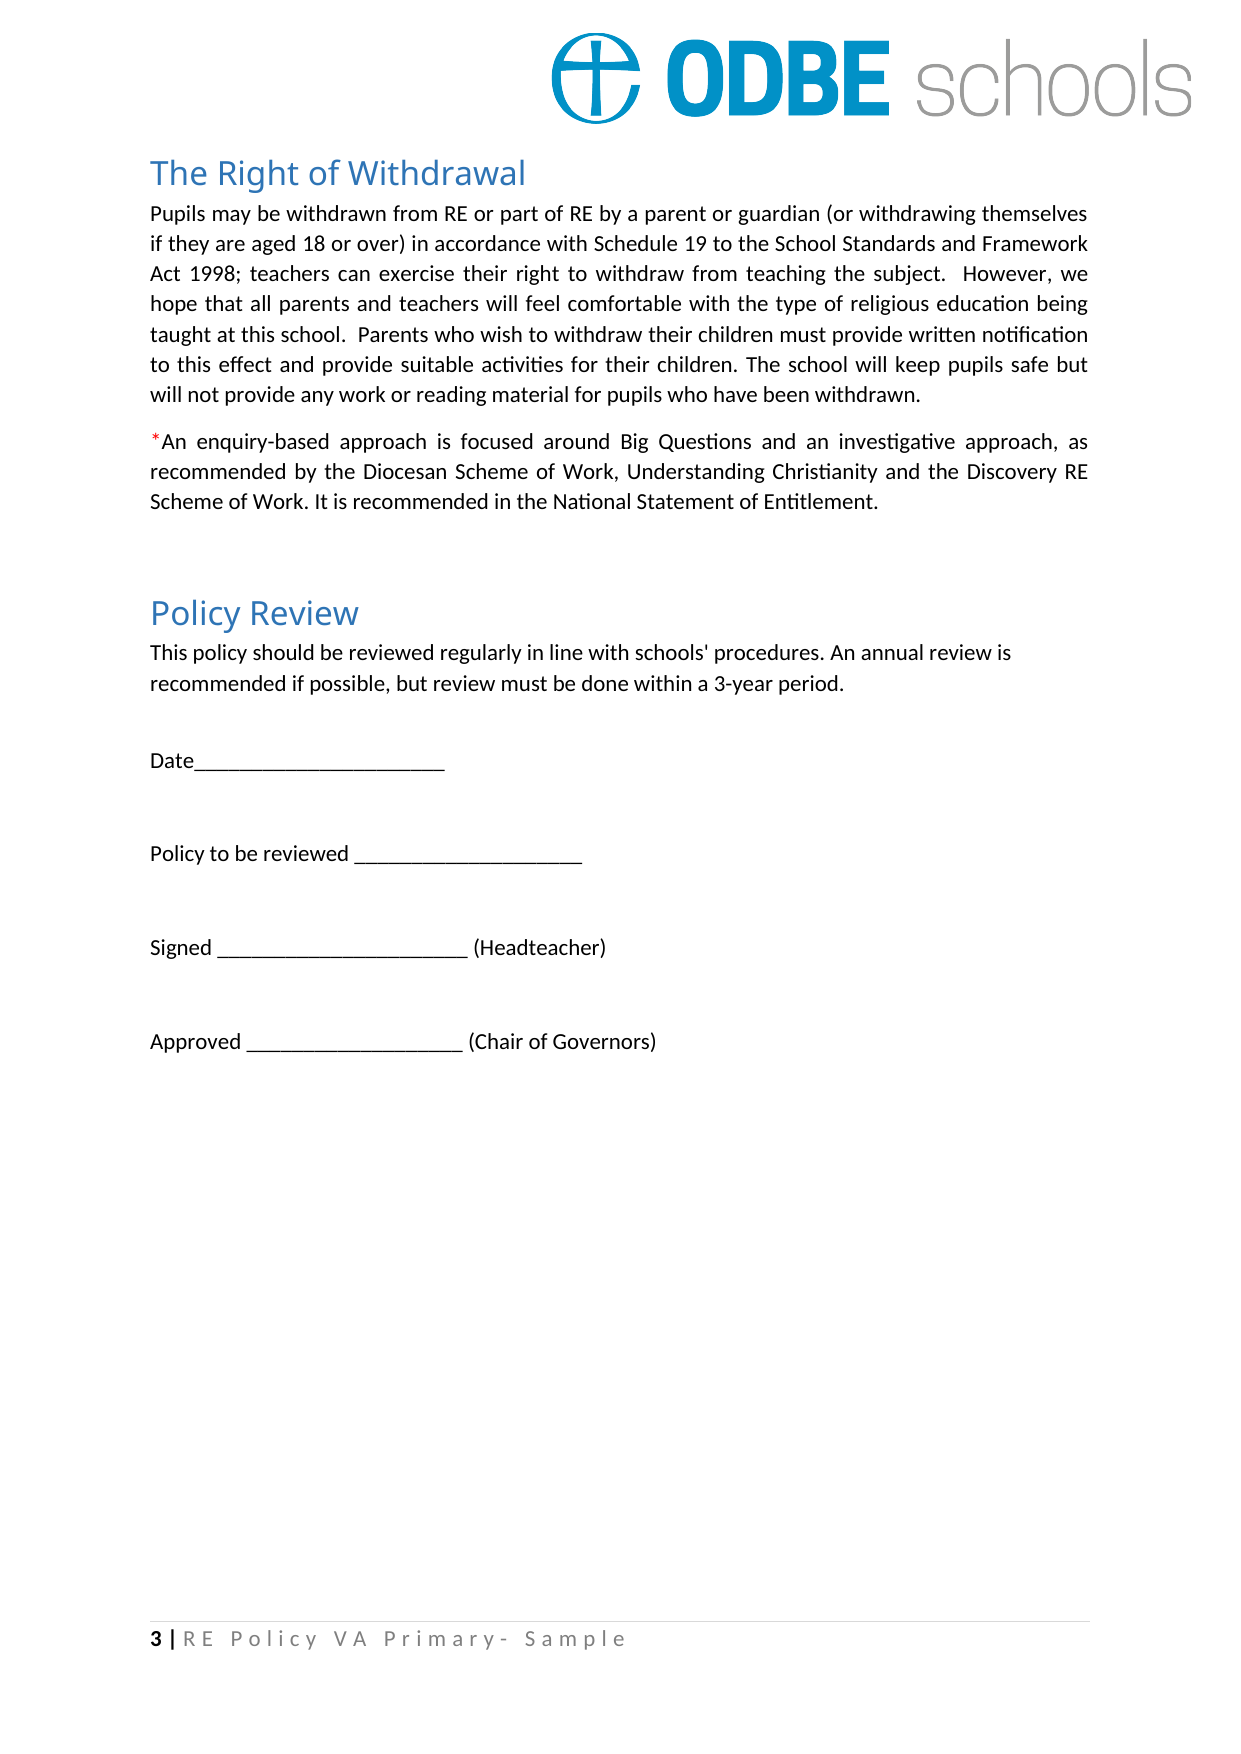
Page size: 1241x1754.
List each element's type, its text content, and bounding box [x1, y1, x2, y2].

subtitle Policy Review [150, 589, 1090, 635]
text *An enquiry-based approach is focused around Big Questions and an investigative approach, as recommended by the Diocesan Scheme of Work, Understanding Christianity and the Discovery RE Scheme of Work. It is recommended in the National Statement of Entitlement. [150, 427, 1090, 516]
picture [551, 33, 583, 69]
text Pupils may be withdrawn from RE or part of RE by a parent or guardian (or withdrawing themselves if they are aged 18 or over) in accordance with Schedule 19 to the School Standards and Framework Act 1998; teachers can exercise their right to withdraw from teaching the subject. However, we hope that all parents and teachers will feel comfortable with the type of religious education being taught at this school. Parents who wish to withdraw their children must provide written notification to this effect and provide suitable activities for their children. The school will keep pupils safe but will not provide any work or reading material for pupils who have been withdrawn. [150, 199, 1090, 408]
text Date______________________ [150, 746, 1090, 774]
picture [561, 33, 1192, 124]
text Policy to be reviewed ____________________ [150, 839, 1090, 868]
text This policy should be reviewed regularly in line with schools' procedures. An annual review is recommended if possible, but review must be done within a 3-year period. [150, 638, 1090, 727]
text Approved ___________________ (Chair of Governors) [150, 1027, 1090, 1055]
picture [565, 36, 627, 61]
text Signed ______________________ (Headteacher) [150, 933, 1090, 961]
picture [551, 87, 585, 124]
subtitle The Right of Withdrawal [150, 150, 1090, 195]
